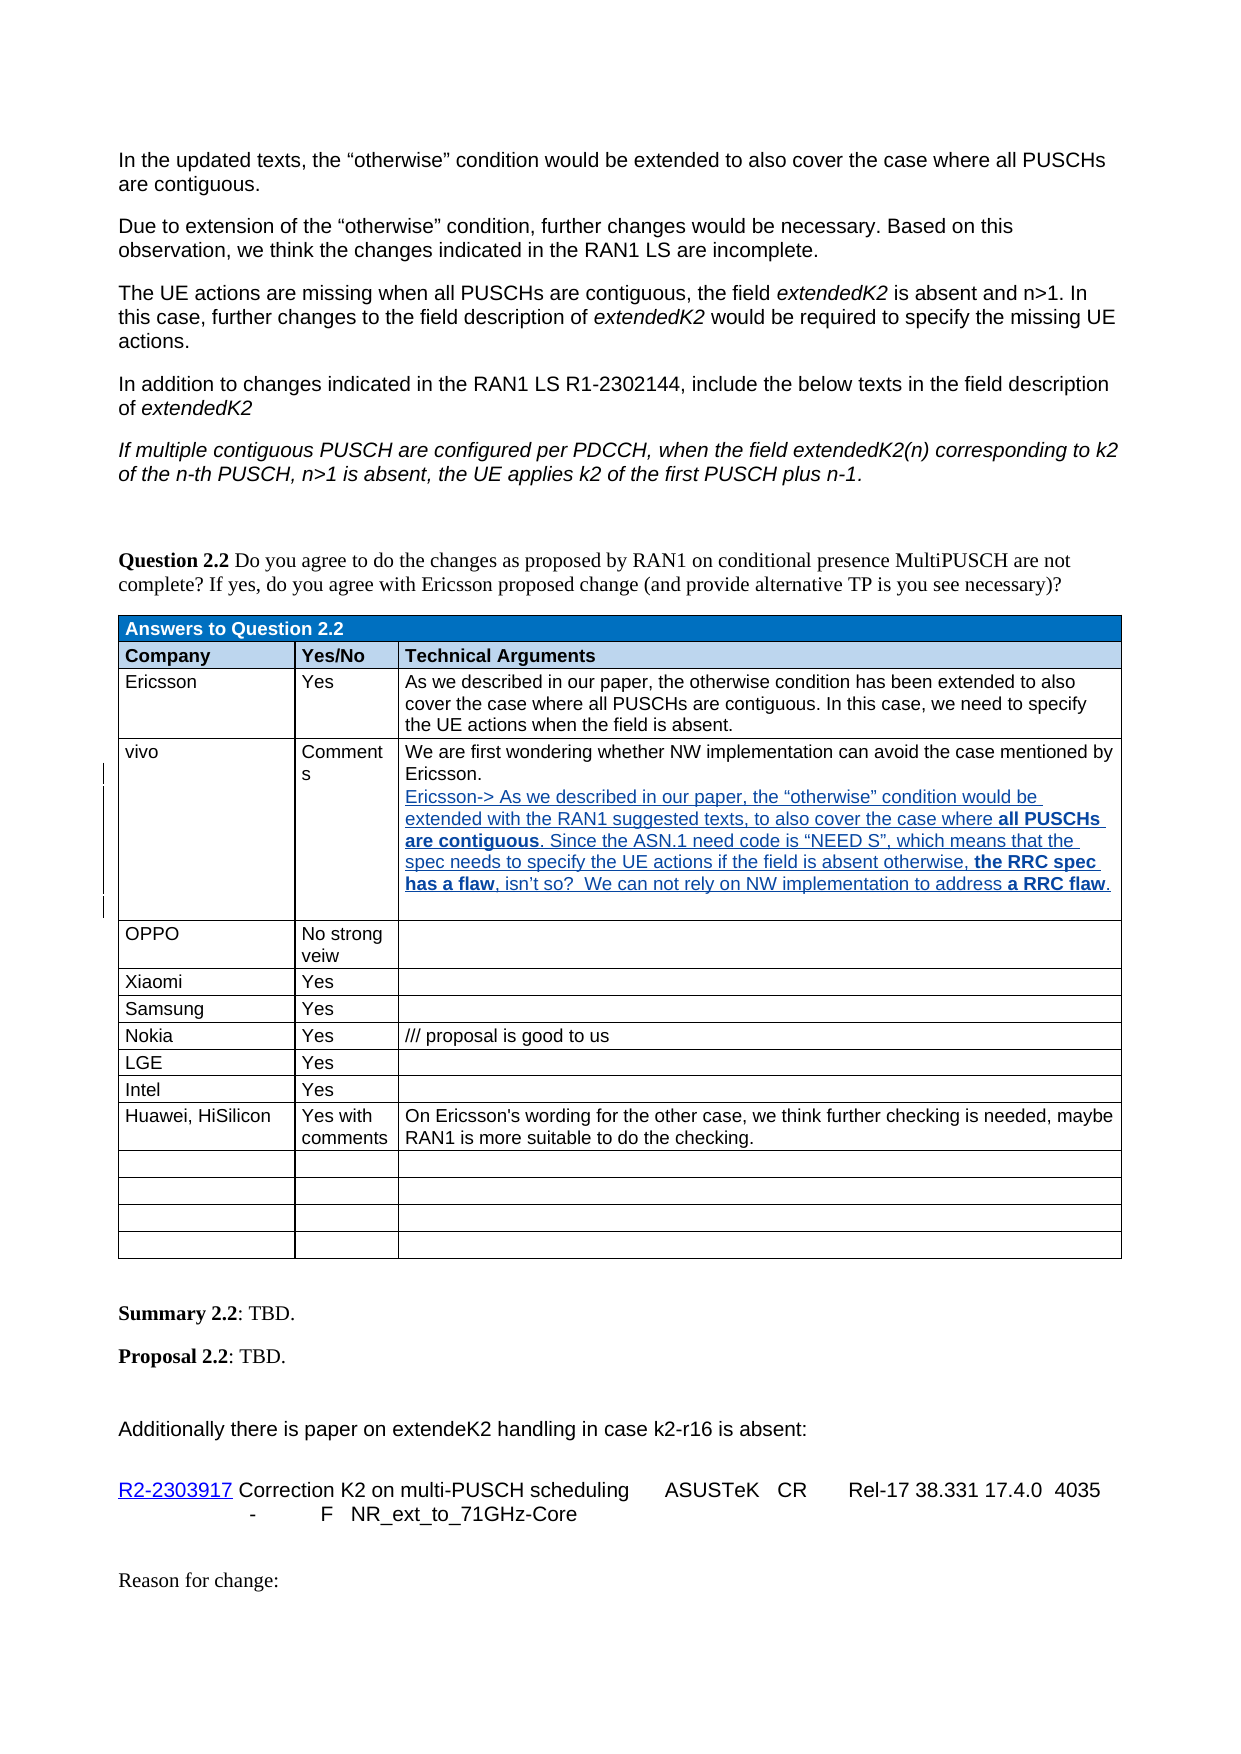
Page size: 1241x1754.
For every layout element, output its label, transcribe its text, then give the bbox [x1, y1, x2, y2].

table_cell [296, 1151, 398, 1177]
table_cell Yes [296, 1076, 398, 1102]
table_cell /// proposal is good to us [399, 1023, 1121, 1048]
table_cell Technical Arguments [399, 642, 1121, 668]
table_cell [399, 1205, 1121, 1231]
table_cell Huawei, HiSilicon [119, 1103, 294, 1150]
table_cell No strong veiw [296, 921, 398, 968]
table_cell Comments [296, 739, 398, 920]
text Question 2.2 Do you agree to do the changes as proposed by RAN1 on conditional presence MultiPUSCH are not complete? If yes, do you agree with Ericsson proposed change (and provide alternative TP is you see necessary)? [118, 548, 1122, 596]
text In addition to changes indicated in the RAN1 LS R1-2302144, include the below texts in the field description of extendedK2 [118, 371, 1122, 419]
text The UE actions are missing when all PUSCHs are contiguous, the field extendedK2 is absent and n>1. In this case, further changes to the field description of extendedK2 would be required to specify the missing UE actions. [118, 281, 1122, 353]
text Summary 2.2: TBD. [118, 1301, 1122, 1325]
table_cell Yes [296, 996, 398, 1022]
table_cell [296, 1178, 398, 1204]
text In the updated texts, the “otherwise” condition would be extended to also cover the case where all PUSCHs are contiguous. [118, 147, 1122, 195]
title R2-2303917 Correction K2 on multi-PUSCH scheduling ASUSTeK CR Rel-17 38.331 17.4.0 4035 - F NR_ext_to_71GHz-Core [118, 1477, 1122, 1525]
table_cell [399, 1050, 1121, 1075]
table_cell [399, 921, 1121, 968]
table_cell [399, 1151, 1121, 1177]
table_cell [399, 1232, 1121, 1257]
table_cell Yes with comments [296, 1103, 398, 1150]
table_cell Yes [296, 969, 398, 995]
table_header Answers to Question 2.2 [119, 616, 1121, 641]
table_cell vivo [119, 739, 294, 920]
text Proposal 2.2: TBD. [118, 1344, 1122, 1368]
table_cell [296, 1205, 398, 1231]
table_cell Nokia [119, 1023, 294, 1048]
table_cell As we described in our paper, the otherwise condition has been extended to also cover the case where all PUSCHs are contiguous. In this case, we need to specify the UE actions when the field is absent. [399, 669, 1121, 738]
table_cell [399, 969, 1121, 995]
table_cell Yes/No [296, 642, 398, 668]
table_cell [119, 1178, 294, 1204]
table_cell OPPO [119, 921, 294, 968]
table_cell Yes [296, 1023, 398, 1048]
table_cell Samsung [119, 996, 294, 1022]
table_cell [119, 1205, 294, 1231]
table_cell Ericsson [119, 669, 294, 738]
table_cell [119, 1151, 294, 1177]
table_cell Intel [119, 1076, 294, 1102]
text If multiple contiguous PUSCH are configured per PDCCH, when the field extendedK2(n) corresponding to k2 of the n-th PUSCH, n>1 is absent, the UE applies k2 of the first PUSCH plus n-1. [118, 438, 1122, 486]
table_cell [296, 1232, 398, 1257]
table_cell [399, 1076, 1121, 1102]
table_cell Yes [296, 1050, 398, 1075]
table_cell Yes [296, 669, 398, 738]
table_cell On Ericsson's wording for the other case, we think further checking is needed, maybe RAN1 is more suitable to do the checking. [399, 1103, 1121, 1150]
text Reason for change: [118, 1568, 1122, 1592]
table_cell Xiaomi [119, 969, 294, 995]
title Additionally there is paper on extendeK2 handling in case k2-r16 is absent: [118, 1417, 1122, 1441]
table_cell [399, 1178, 1121, 1204]
table_cell LGE [119, 1050, 294, 1075]
table_cell [119, 1232, 294, 1257]
text Due to extension of the “otherwise” condition, further changes would be necessary. Based on this observation, we think the changes indicated in the RAN1 LS are incomplete. [118, 214, 1122, 262]
table_cell We are first wondering whether NW implementation can avoid the case mentioned by Ericsson. [399, 739, 1121, 920]
table_cell Company [119, 642, 294, 668]
table_cell [399, 996, 1121, 1022]
